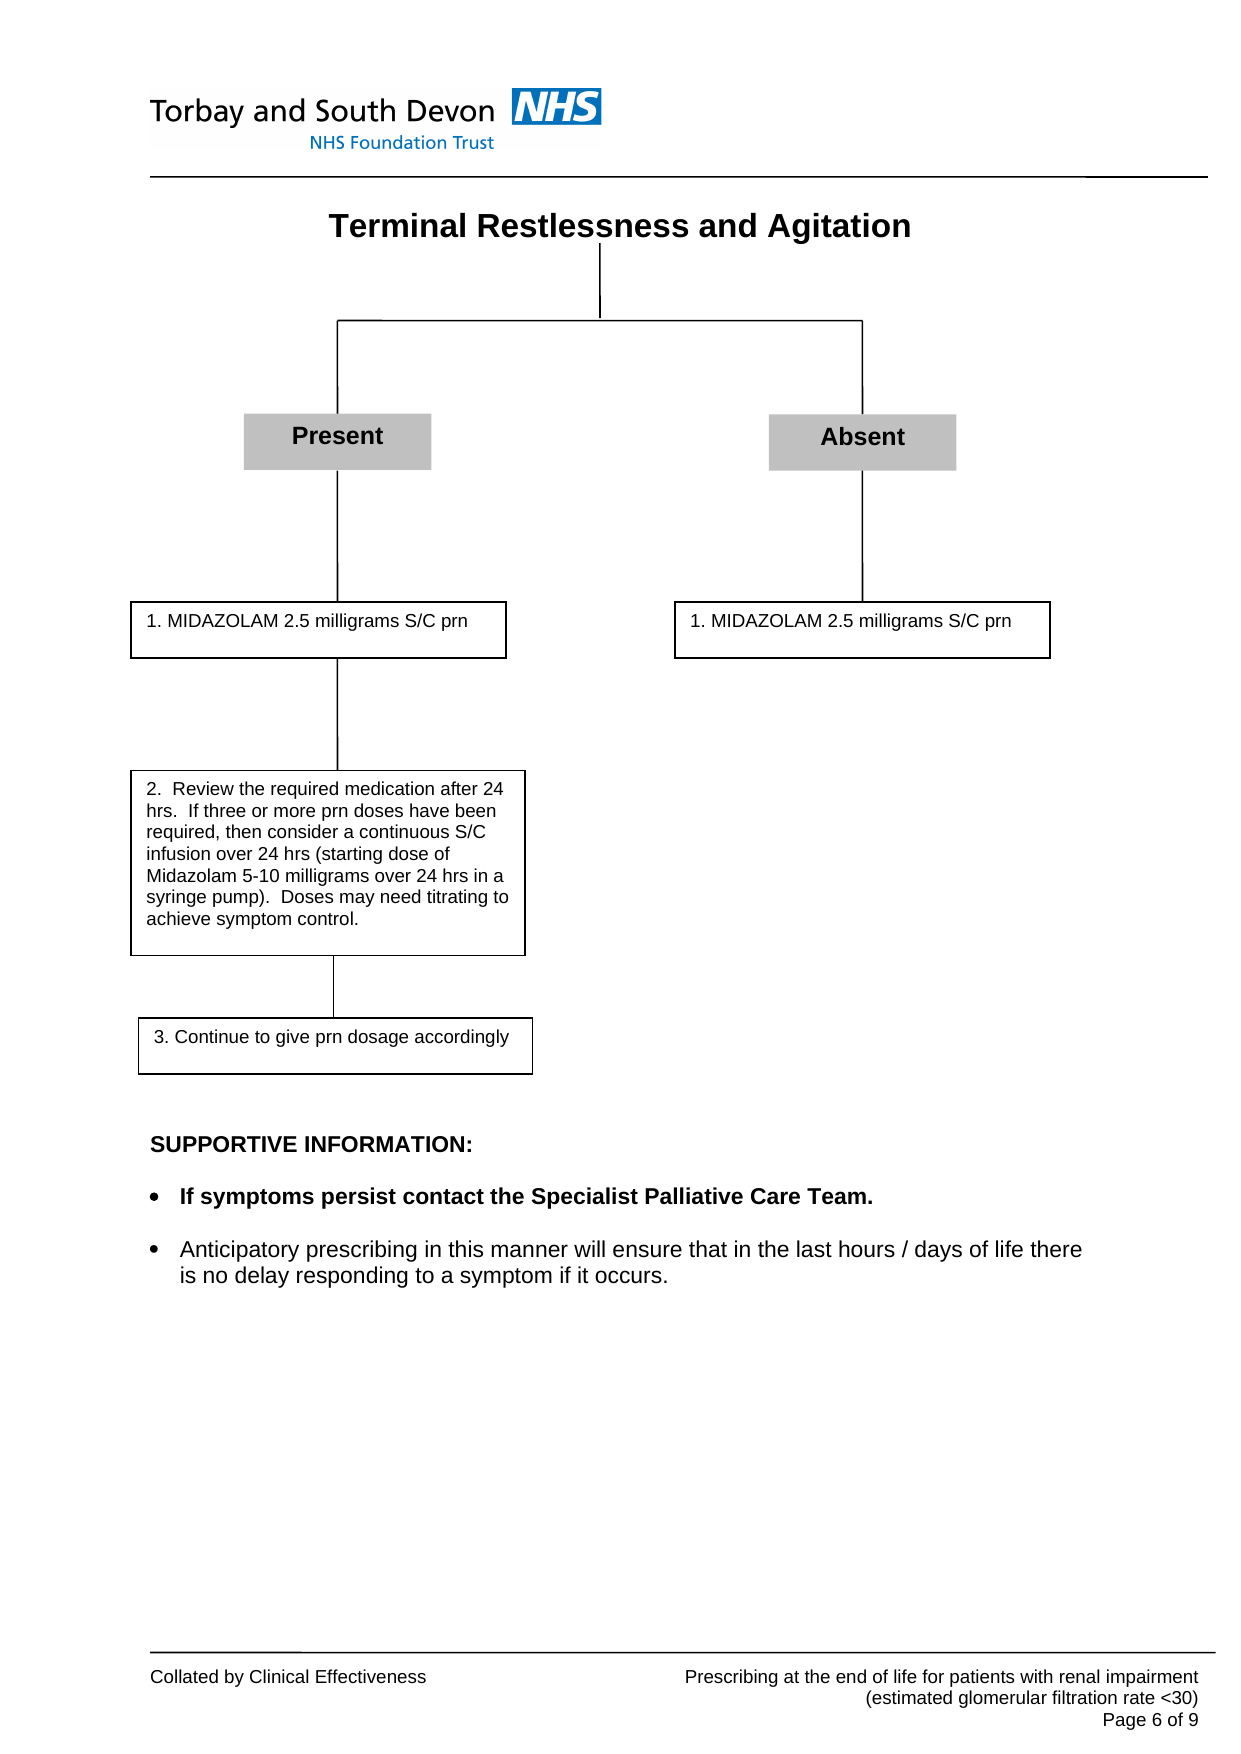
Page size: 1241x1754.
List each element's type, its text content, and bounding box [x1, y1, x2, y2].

picture [150, 88, 602, 149]
text Terminal Restlessness and Agitation [150, 206, 1090, 244]
text SUPPORTIVE INFORMATION: [150, 1131, 1090, 1157]
list If symptoms persist contact the Specialist Palliative Care Team. [150, 1183, 1090, 1209]
list Anticipatory prescribing in this manner will ensure that in the last hours / days of life there is no delay responding to a symptom if it occurs. [150, 1236, 1090, 1289]
